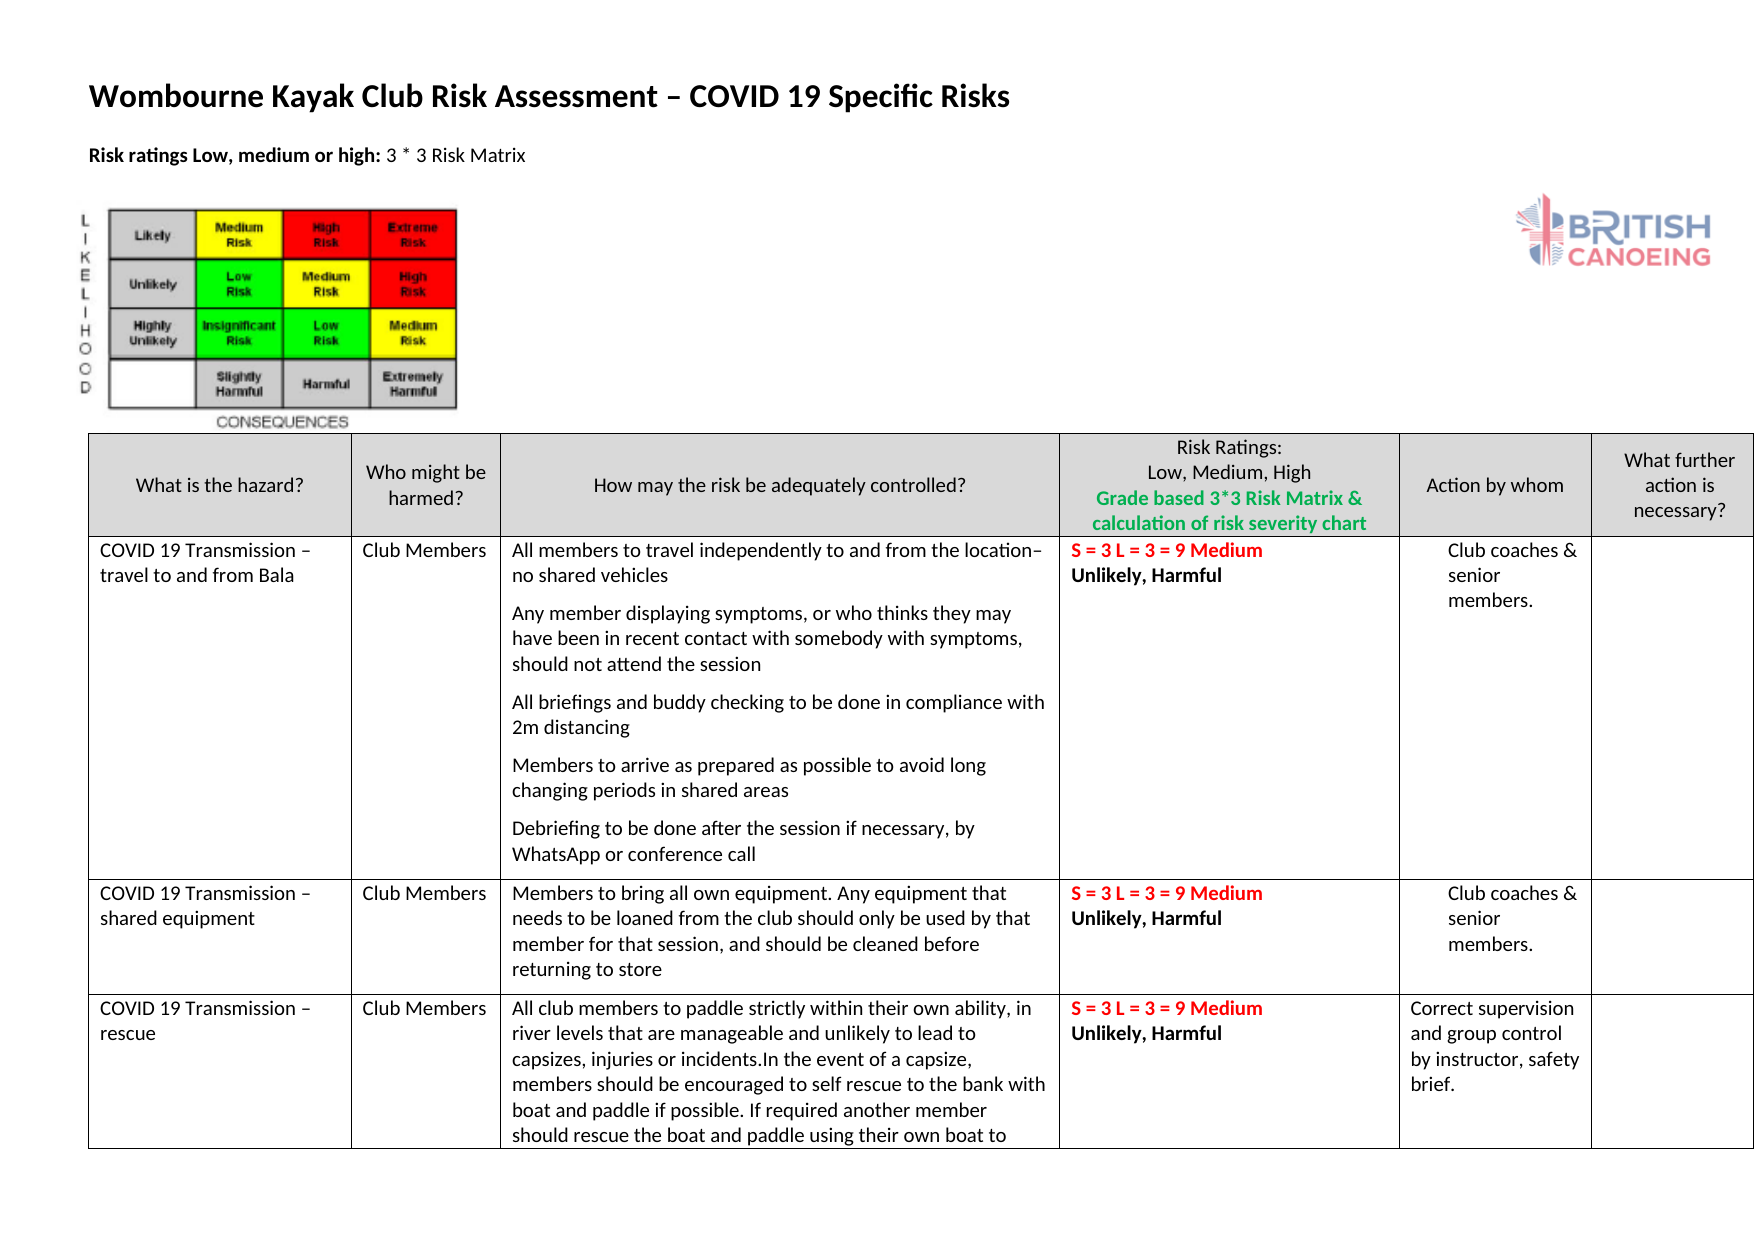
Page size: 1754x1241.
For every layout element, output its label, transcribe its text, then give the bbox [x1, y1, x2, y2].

table_cell S = 3 L = 3 = 9 Medium Unlikely, Harmful [1060, 537, 1399, 879]
table_header What further action is necessary? [1592, 434, 1753, 536]
table_cell Club Members [352, 995, 500, 1148]
table_cell All members to travel independently to and from the location– no shared vehicles Any member displaying symptoms, or who thinks they may have been in recent contact with somebody with symptoms, should not attend the session All briefings and buddy checking to be done in compliance with 2m distancing Members to arrive as prepared as possible to avoid long changing periods in shared areas Debriefing to be done after the session if necessary, by WhatsApp or conference call [501, 537, 1059, 879]
text Wombourne Kayak Club Risk Assessment – COVID 19 Specific Risks [89, 75, 1717, 116]
table_header Who might be harmed? [352, 434, 500, 536]
table_cell [1592, 537, 1753, 879]
table_header How may the risk be adequately controlled? [501, 434, 1059, 536]
picture [76, 199, 464, 433]
text Risk ratings Low, medium or high: 3 * 3 Risk Matrix [89, 143, 1458, 168]
table_cell Club coaches & senior members. [1400, 537, 1591, 879]
table_cell S = 3 L = 3 = 9 Medium Unlikely, Harmful [1060, 880, 1399, 994]
table_cell COVID 19 Transmission – shared equipment [89, 880, 351, 994]
table_header Risk Ratings: Low, Medium, High Grade based 3*3 Risk Matrix & calculation of risk severity chart [1060, 434, 1399, 536]
picture [1458, 124, 1743, 308]
table_cell [1592, 880, 1753, 994]
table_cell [1400, 995, 1591, 1148]
table_cell COVID 19 Transmission – travel to and from Bala [89, 537, 351, 879]
table_header Action by whom [1400, 434, 1591, 536]
table_cell Club Members [352, 537, 500, 879]
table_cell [501, 995, 1059, 1148]
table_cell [1060, 995, 1399, 1148]
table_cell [89, 995, 351, 1148]
table_cell [1592, 995, 1753, 1148]
table_cell Club Members [352, 880, 500, 994]
table_header What is the hazard? [89, 434, 351, 536]
table_cell Club coaches & senior members. [1400, 880, 1591, 994]
table_cell Members to bring all own equipment. Any equipment that needs to be loaned from the club should only be used by that member for that session, and should be cleaned before returning to store [501, 880, 1059, 994]
